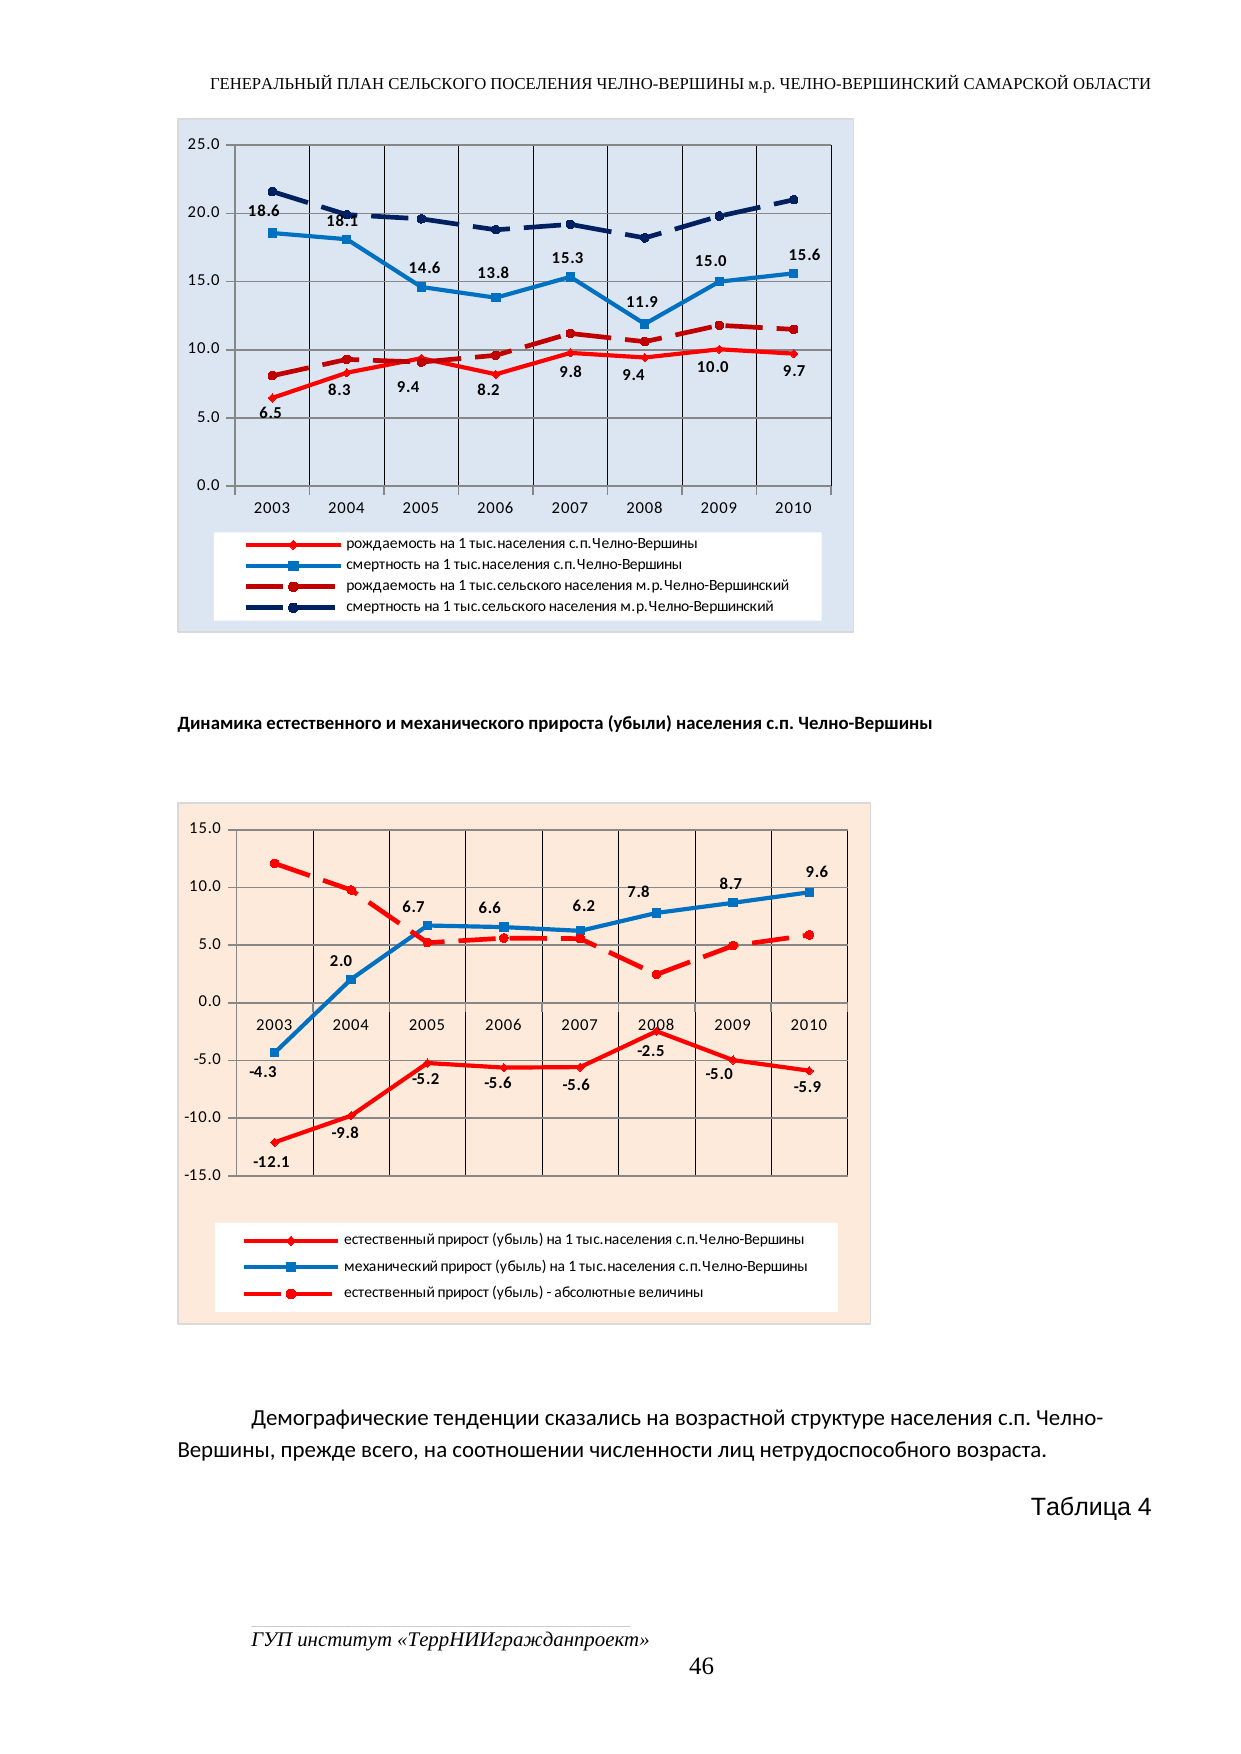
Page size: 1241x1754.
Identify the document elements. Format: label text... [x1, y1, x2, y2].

text Динамика естественного и механического прироста (убыли) населения с.п. Челно-Вершины [177, 711, 1152, 734]
text Демографические тенденции сказались на возрастной структуре населения с.п. Челно-Вершины, прежде всего, на соотношении численности лиц нетрудоспособного возраста. [177, 1403, 1152, 1463]
text Таблица 4 [177, 1492, 1152, 1521]
